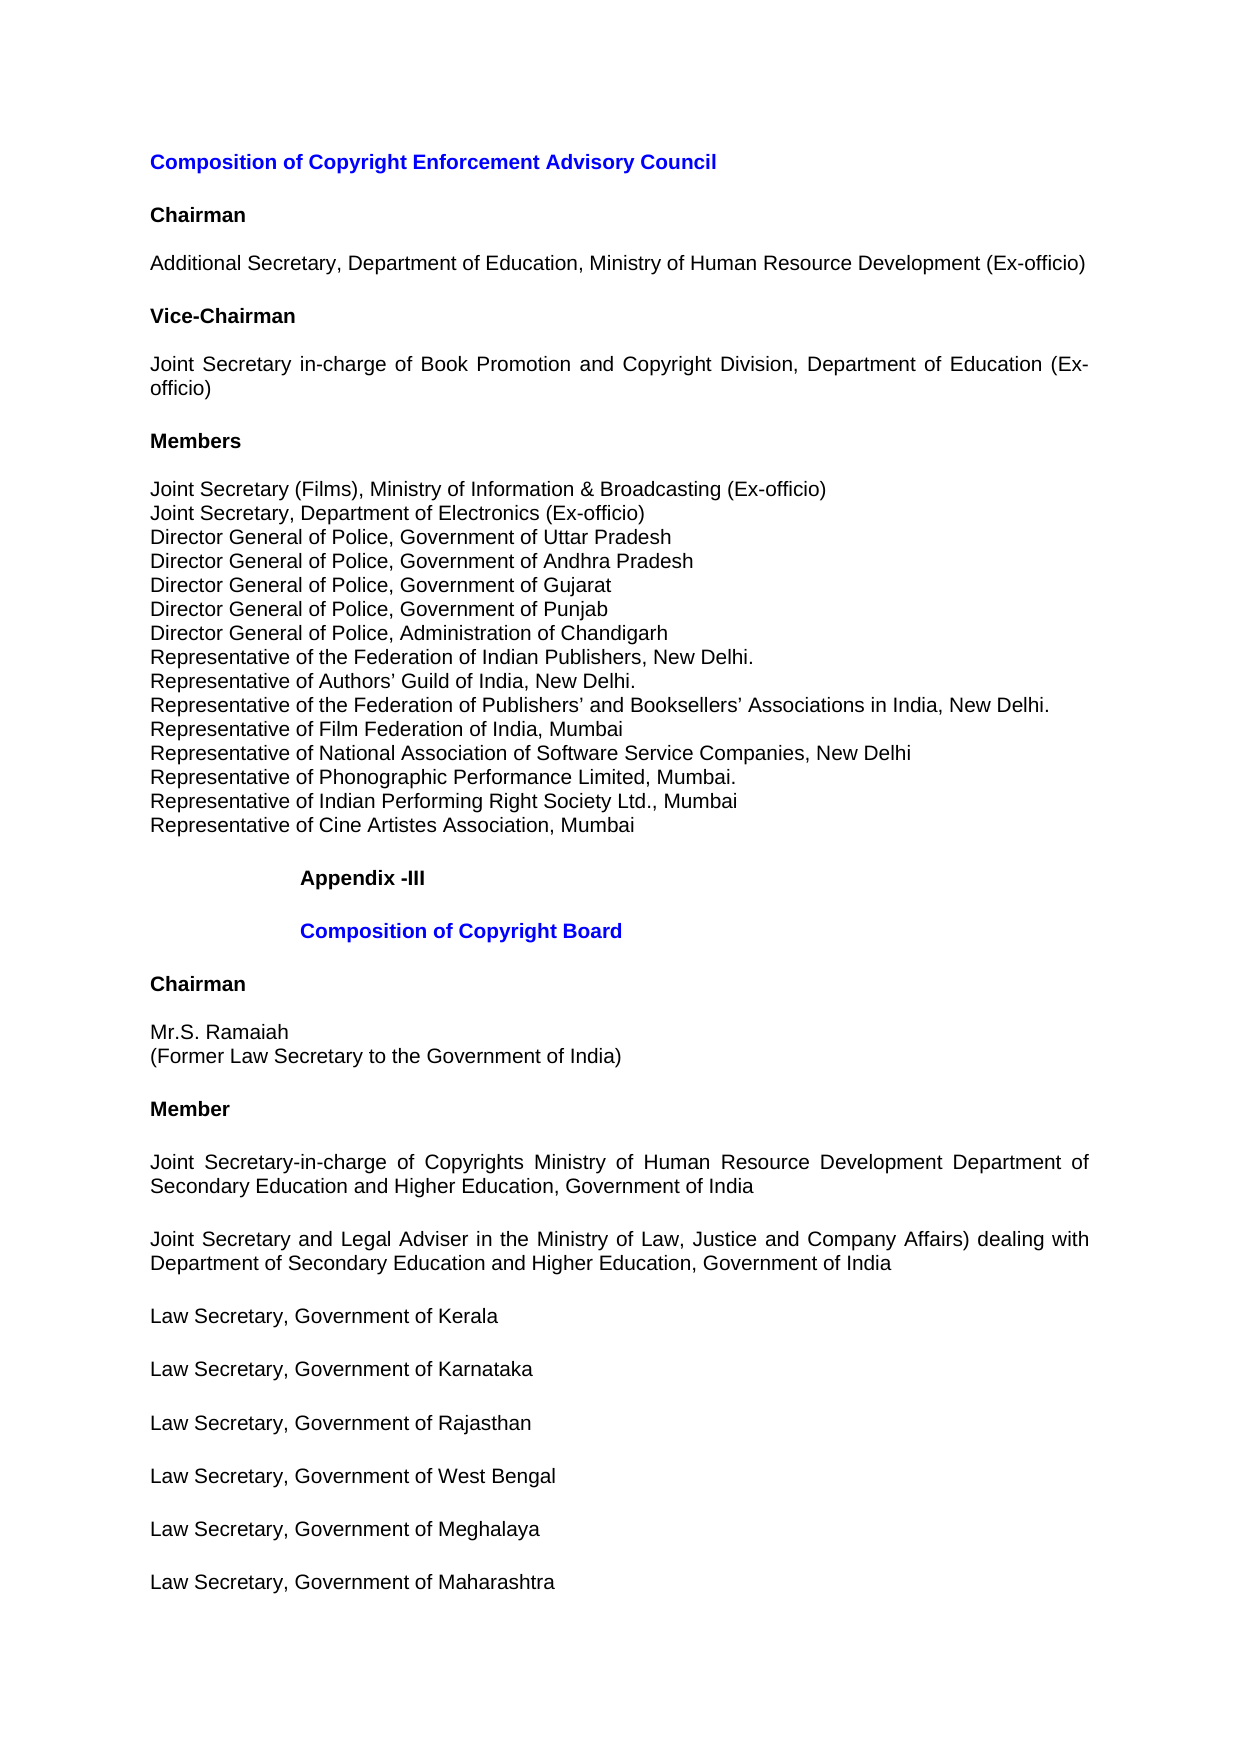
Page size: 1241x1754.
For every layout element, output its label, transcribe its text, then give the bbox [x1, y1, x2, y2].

text Law Secretary, Government of West Bengal [150, 1463, 1090, 1487]
text Appendix -III [300, 866, 1090, 889]
text Chairman Additional Secretary, Department of Education, Ministry of Human Resource Development (Ex-officio) [150, 203, 1090, 275]
text Joint Secretary and Legal Adviser in the Ministry of Law, Justice and Company Affairs) dealing with Department of Secondary Education and Higher Education, Government of India [150, 1227, 1090, 1275]
text Vice-Chairman Joint Secretary in-charge of Book Promotion and Copyright Division, Department of Education (Ex-officio) [150, 304, 1090, 400]
text Law Secretary, Government of Rajasthan [150, 1410, 1090, 1434]
text Members Joint Secretary (Films), Ministry of Information & Broadcasting (Ex-officio) Joint Secretary, Department of Electronics (Ex-officio) Director General of Police, Government of Uttar Pradesh Director General of Police, Government of Andhra Pradesh Director General of Police, Government of Gujarat Director General of Police, Government of Punjab Director General of Police, Administration of Chandigarh Representative of the Federation of Indian Publishers, New Delhi. Representative of Authors’ Guild of India, New Delhi. Representative of the Federation of Publishers’ and Booksellers’ Associations in India, New Delhi. Representative of Film Federation of India, Mumbai Representative of National Association of Software Service Companies, New Delhi Representative of Phonographic Performance Limited, Mumbai. Representative of Indian Performing Right Society Ltd., Mumbai Representative of Cine Artistes Association, Mumbai [150, 429, 1090, 836]
text Law Secretary, Government of Maharashtra [150, 1570, 1090, 1594]
text Joint Secretary-in-charge of Copyrights Ministry of Human Resource Development Department of Secondary Education and Higher Education, Government of India [150, 1150, 1090, 1198]
text Law Secretary, Government of Kerala [150, 1304, 1090, 1328]
text Composition of Copyright Enforcement Advisory Council [150, 150, 1090, 174]
text Law Secretary, Government of Meghalaya [150, 1517, 1090, 1541]
text Chairman Mr.S. Ramaiah (Former Law Secretary to the Government of India) [150, 972, 1090, 1068]
text Law Secretary, Government of Karnataka [150, 1357, 1090, 1381]
text Member [150, 1097, 1090, 1121]
text Composition of Copyright Board [300, 919, 1090, 943]
